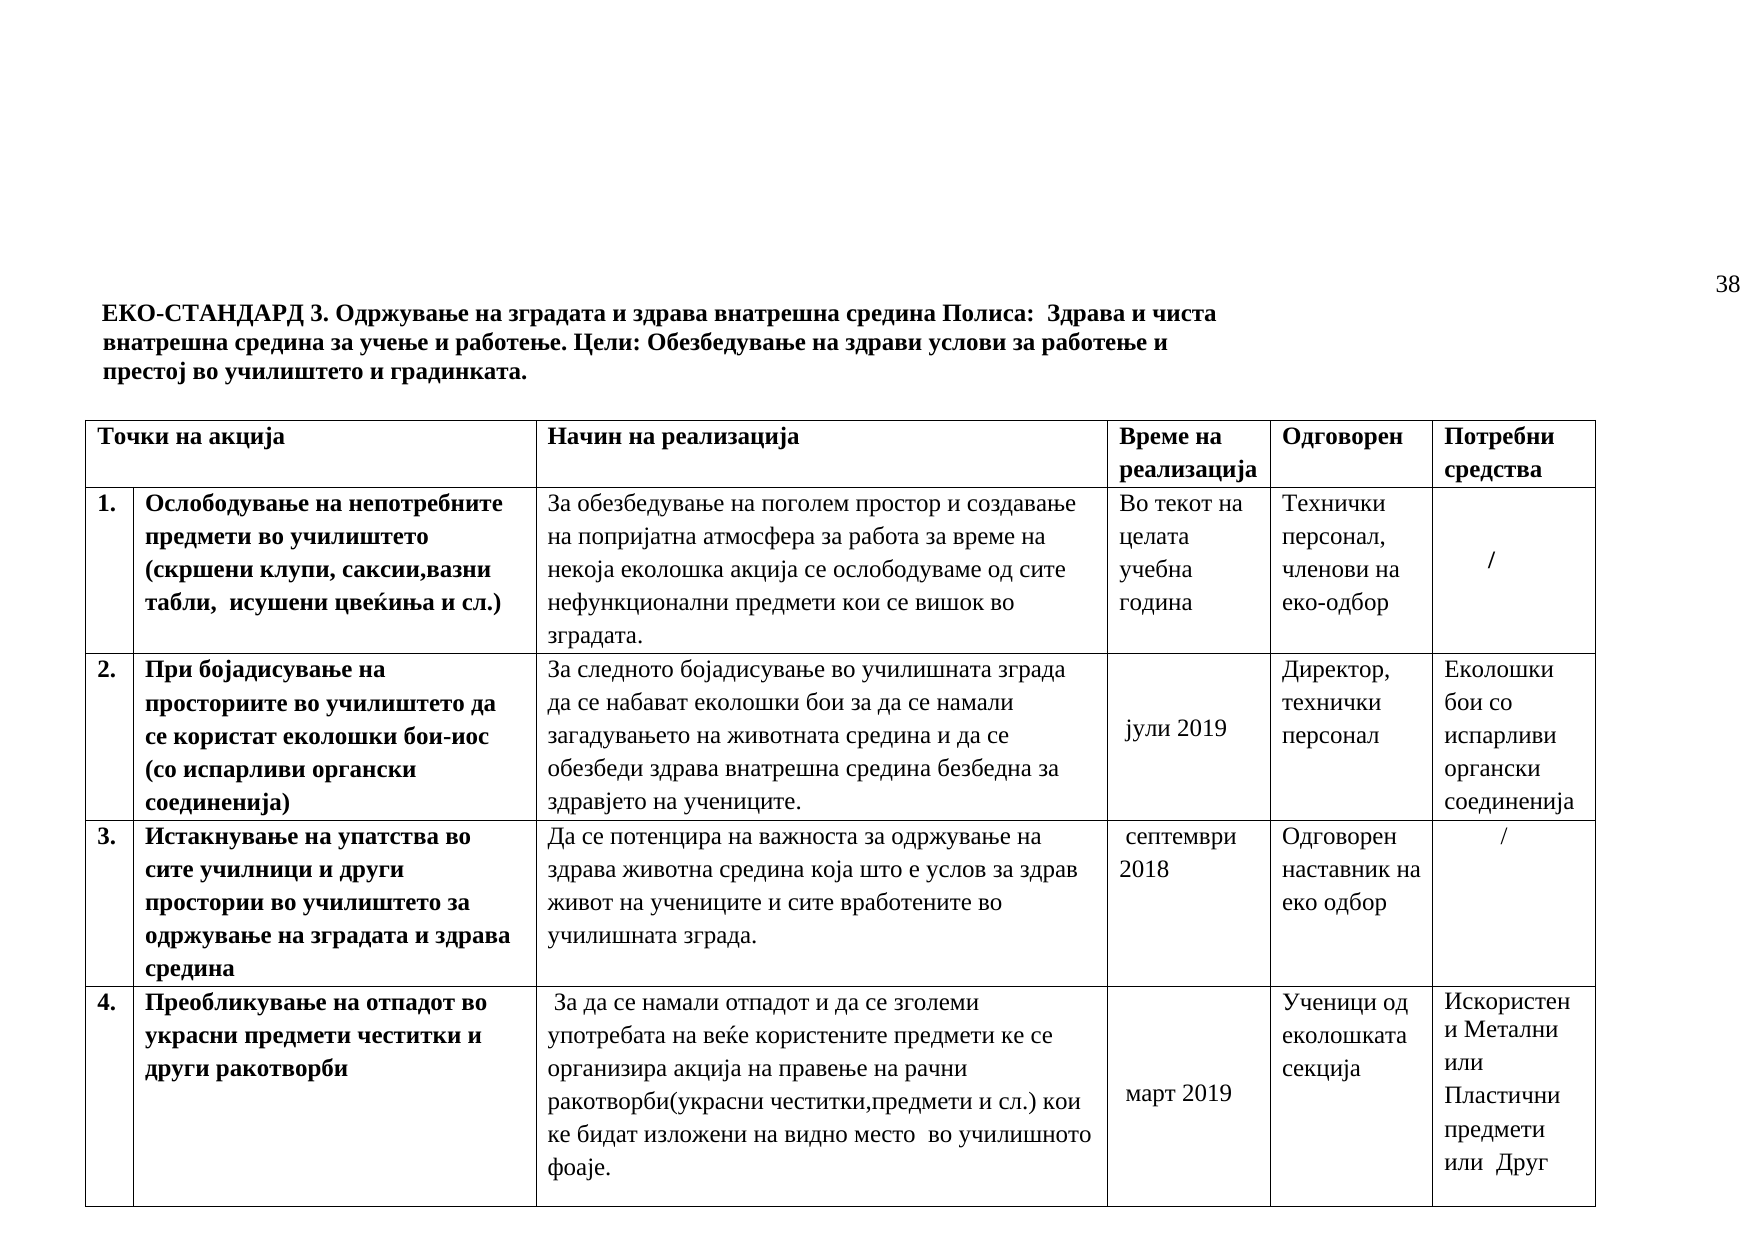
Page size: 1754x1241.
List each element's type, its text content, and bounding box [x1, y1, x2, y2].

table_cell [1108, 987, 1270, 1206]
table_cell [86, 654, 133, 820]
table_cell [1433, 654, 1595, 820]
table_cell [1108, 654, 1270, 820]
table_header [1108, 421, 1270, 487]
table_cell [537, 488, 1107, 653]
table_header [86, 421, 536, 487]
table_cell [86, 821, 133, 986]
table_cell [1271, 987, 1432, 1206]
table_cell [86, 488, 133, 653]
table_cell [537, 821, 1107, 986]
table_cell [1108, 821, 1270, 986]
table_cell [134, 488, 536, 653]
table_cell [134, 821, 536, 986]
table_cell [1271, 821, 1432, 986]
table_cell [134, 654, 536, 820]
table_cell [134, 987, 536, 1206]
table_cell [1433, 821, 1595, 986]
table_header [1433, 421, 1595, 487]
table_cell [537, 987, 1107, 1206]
text 38 [103, 270, 1740, 298]
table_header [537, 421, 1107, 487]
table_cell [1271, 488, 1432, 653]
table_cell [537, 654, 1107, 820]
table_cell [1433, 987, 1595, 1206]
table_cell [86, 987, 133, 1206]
text ЕКО-СТАНДАРД 3. Одржување на зградата и здрава внатрешна средина Полиса: Здрава и чиста внатрешна средина за учење и работење. Цели: Обезбедување на здрави услови за работење и престој во училиштето и градинката. [102, 298, 1248, 385]
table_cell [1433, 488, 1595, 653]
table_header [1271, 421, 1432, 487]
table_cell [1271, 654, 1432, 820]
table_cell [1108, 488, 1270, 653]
